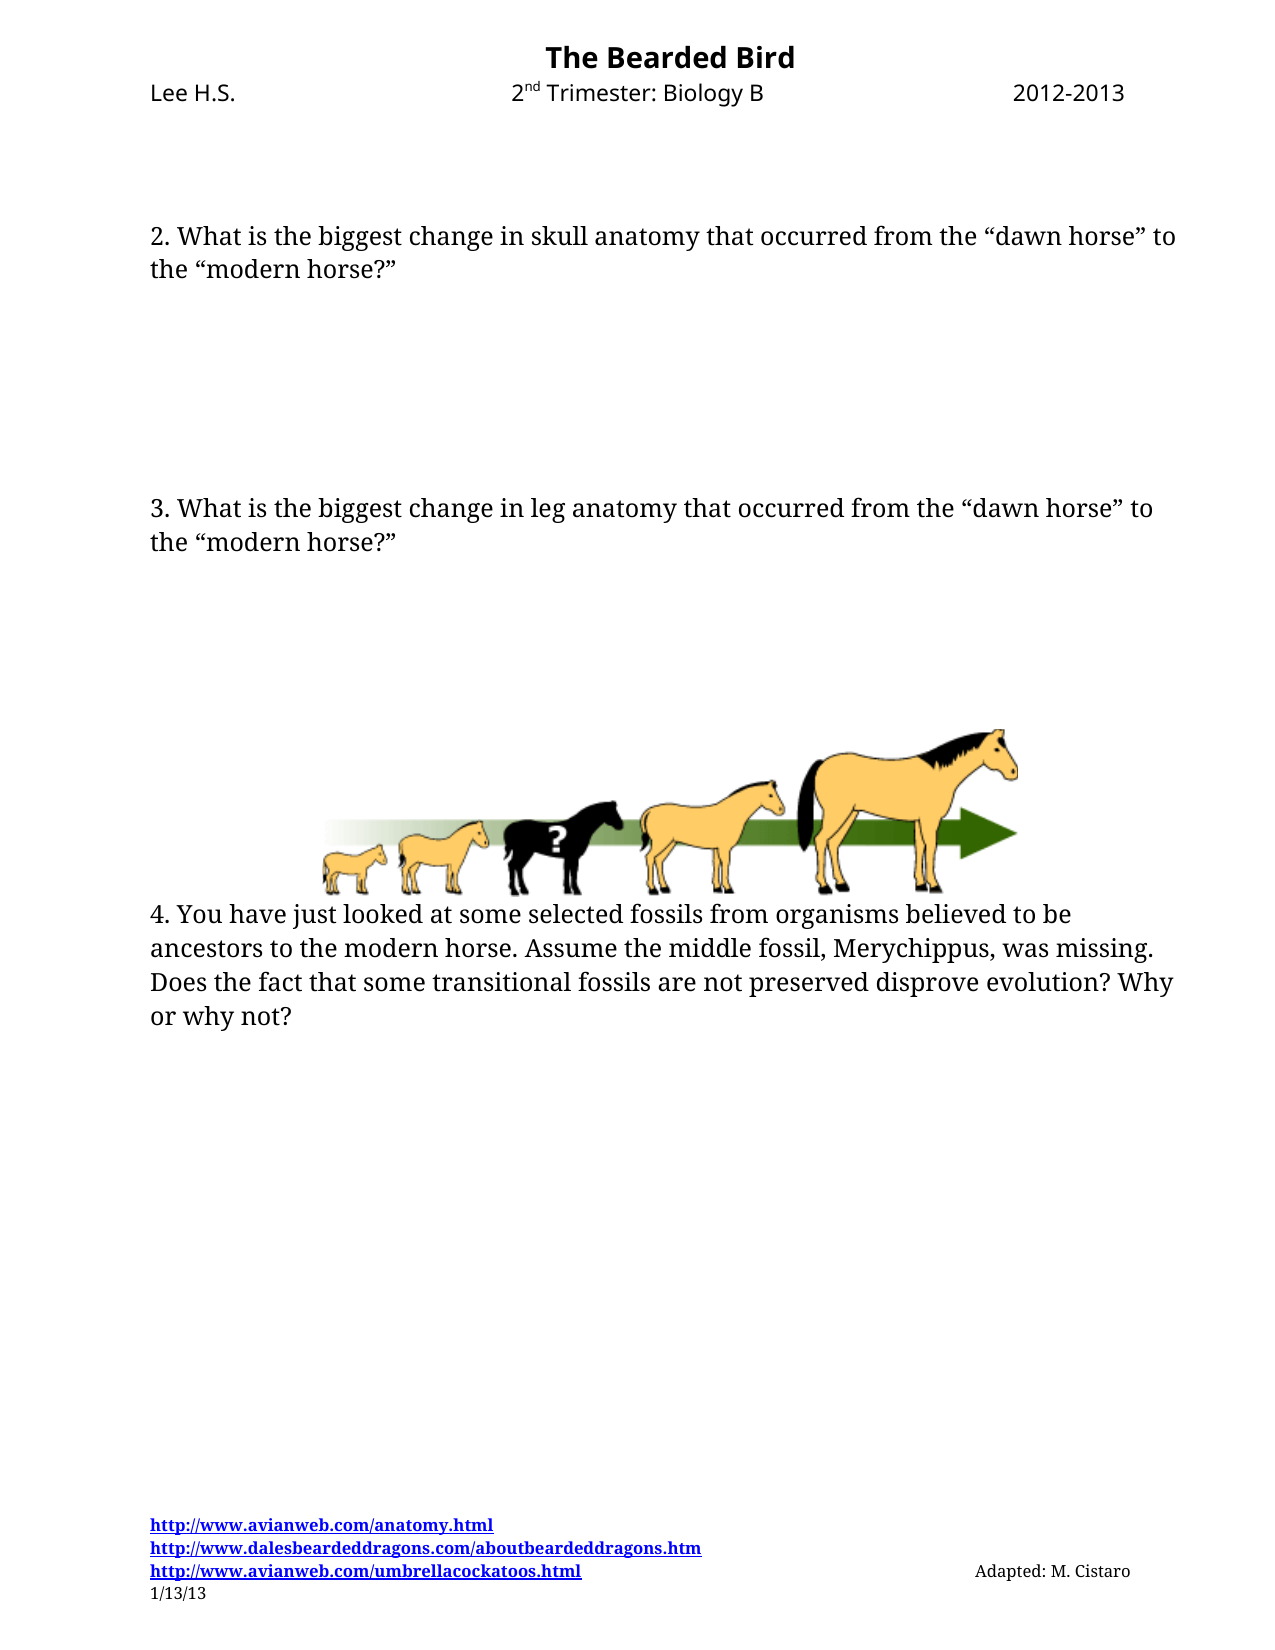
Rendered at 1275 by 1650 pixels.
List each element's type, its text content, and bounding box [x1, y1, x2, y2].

picture [322, 729, 1018, 897]
text 4. You have just looked at some selected fossils from organisms believed to be ancestors to the modern horse. Assume the middle fossil, Merychippus, was missing. Does the fact that some transitional fossils are not preserved disprove evolution? Why or why not? [150, 896, 1191, 1032]
text 2. What is the biggest change in skull anatomy that occurred from the “dawn horse” to the “modern horse?” [150, 218, 1191, 286]
text 3. What is the biggest change in leg anatomy that occurred from the “dawn horse” to the “modern horse?” [150, 491, 1191, 559]
